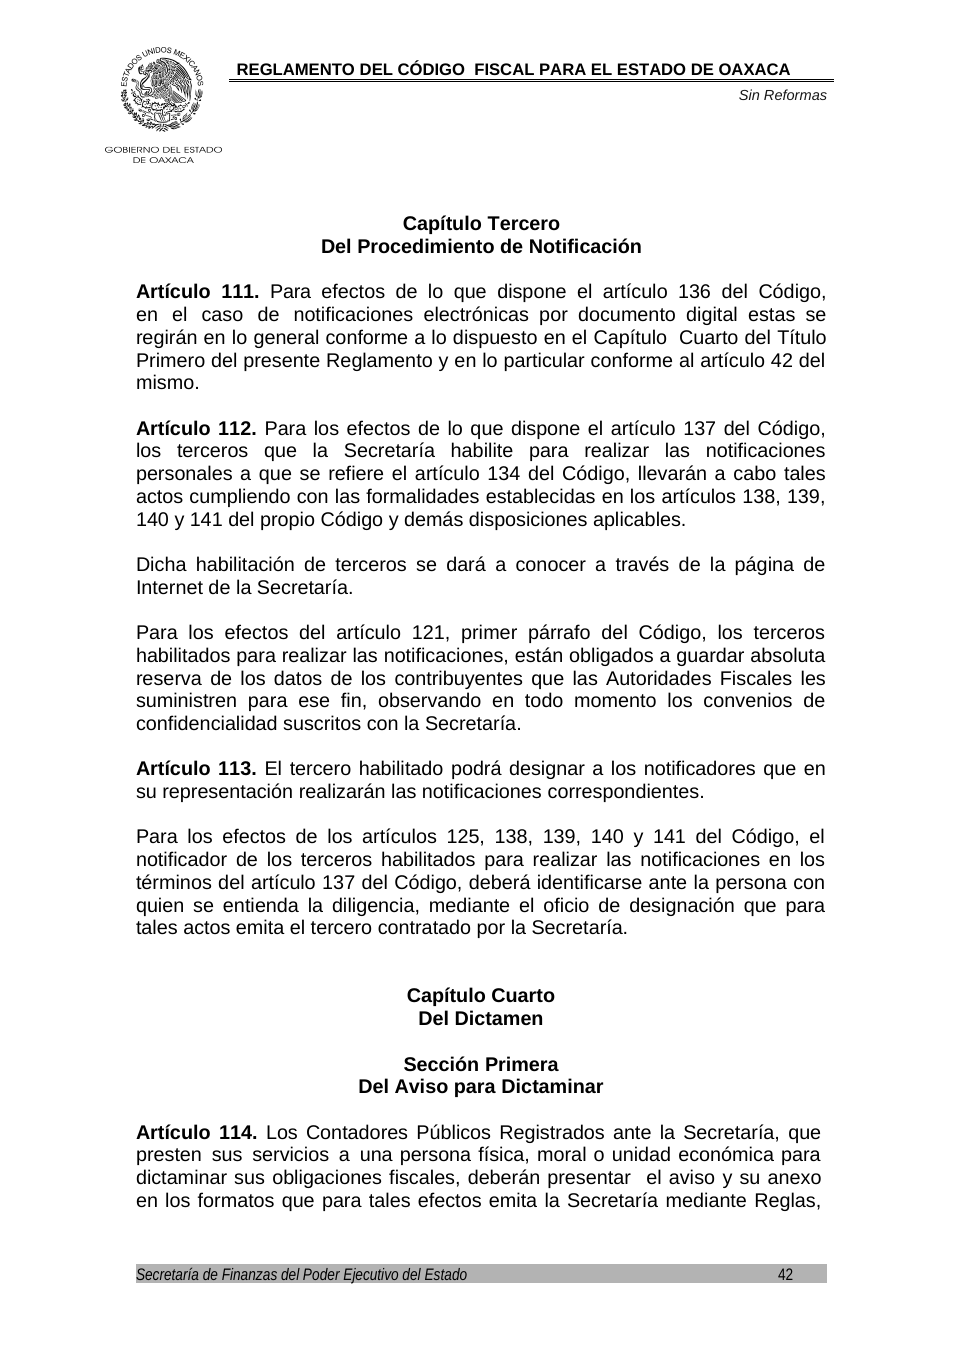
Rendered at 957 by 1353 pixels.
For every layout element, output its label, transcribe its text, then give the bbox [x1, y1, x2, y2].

text Capítulo Cuarto [159, 984, 803, 1007]
text Dicha habilitación de terceros se dará a conocer a través de la página de Internet de la Secretaría. [136, 553, 827, 598]
text Artículo 111. Para efectos de lo que dispone el artículo 136 del Código, en el caso de notificaciones electrónicas por documento digital estas se regirán en lo general conforme a lo dispuesto en el Capítulo Cuarto del Título Primero del presente Reglamento y en lo particular conforme al artículo 42 del mismo. [136, 280, 827, 394]
text Del Dictamen [159, 1007, 803, 1030]
text Del Procedimiento de Notificación [136, 235, 827, 258]
text Sección Primera [159, 1052, 803, 1075]
text Para los efectos de los artículos 125, 138, 139, 140 y 141 del Código, el notificador de los terceros habilitados para realizar las notificaciones en los términos del artículo 137 del Código, deberá identificarse ante la persona con quien se entienda la diligencia, mediante el oficio de designación que para tales actos emita el tercero contratado por la Secretaría. [136, 825, 827, 939]
text Artículo 113. El tercero habilitado podrá designar a los notificadores que en su representación realizarán las notificaciones correspondientes. [136, 757, 827, 803]
text Capítulo Tercero [136, 212, 827, 235]
text Para los efectos del artículo 121, primer párrafo del Código, los terceros habilitados para realizar las notificaciones, están obligados a guardar absoluta reserva de los datos de los contribuyentes que las Autoridades Fiscales les suministren para ese fin, observando en todo momento los convenios de confidencialidad suscritos con la Secretaría. [136, 621, 827, 734]
text Del Aviso para Dictaminar [159, 1075, 803, 1098]
text Artículo 112. Para los efectos de lo que dispone el artículo 137 del Código, los terceros que la Secretaría habilite para realizar las notificaciones personales a que se refiere el artículo 134 del Código, llevarán a cabo tales actos cumpliendo con las formalidades establecidas en los artículos 138, 139, 140 y 141 del propio Código y demás disposiciones aplicables. [136, 417, 827, 530]
picture [102, 44, 225, 166]
